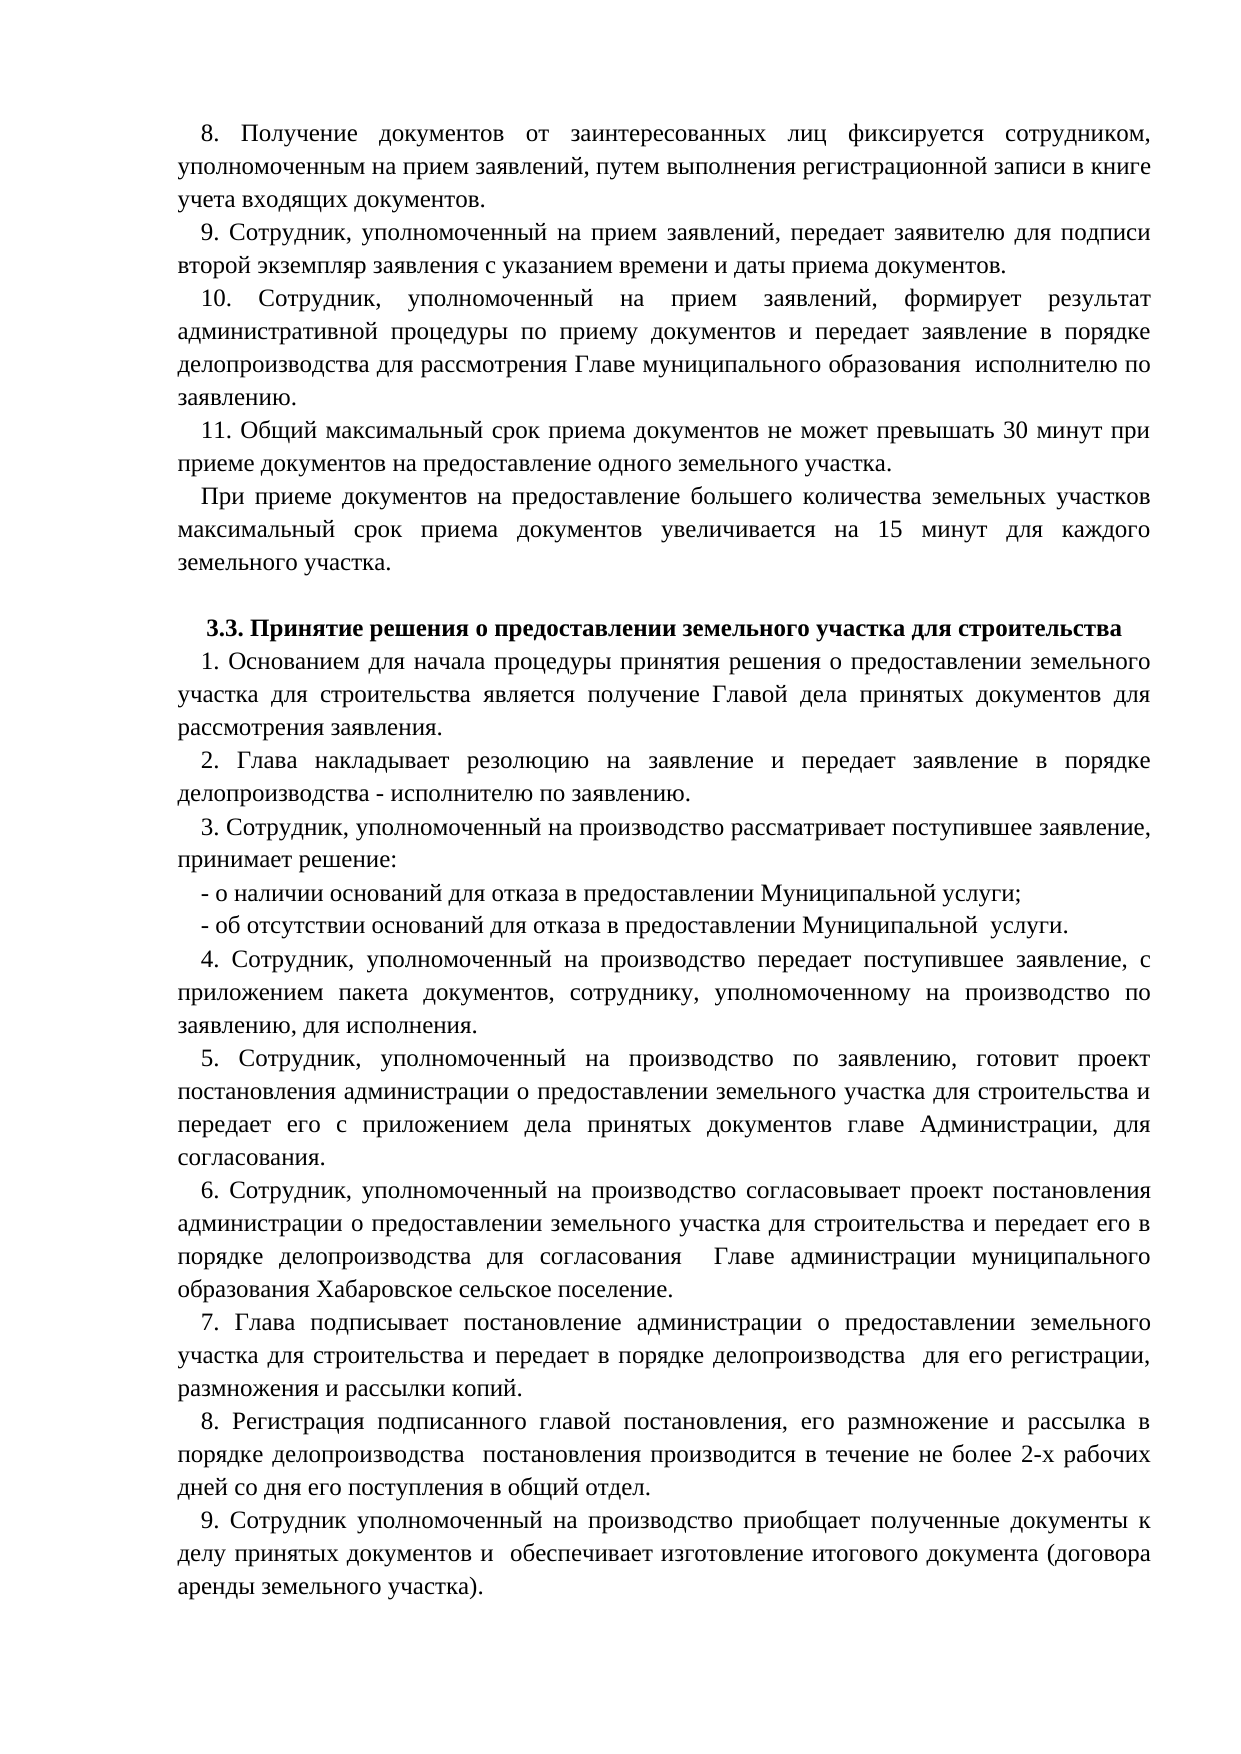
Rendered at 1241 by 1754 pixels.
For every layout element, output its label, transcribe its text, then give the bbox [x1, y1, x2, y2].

text - об отсутствии оснований для отказа в предоставлении Муниципальной услуги. [177, 911, 1152, 939]
text 1. Основанием для начала процедуры принятия решения о предоставлении земельного участка для строительства является получение Главой дела принятых документов для рассмотрения заявления. [177, 646, 1152, 741]
text 9. Сотрудник уполномоченный на производство приобщает полученные документы к делу принятых документов и обеспечивает изготовление итогового документа (договора аренды земельного участка). [177, 1505, 1152, 1600]
text 4. Сотрудник, уполномоченный на производство передает поступившее заявление, с приложением пакета документов, сотруднику, уполномоченному на производство по заявлению, для исполнения. [177, 944, 1152, 1038]
text 10. Сотрудник, уполномоченный на прием заявлений, формирует результат административной процедуры по приему документов и передает заявление в порядке делопроизводства для рассмотрения Главе муниципального образования исполнителю по заявлению. [177, 283, 1152, 411]
text 6. Сотрудник, уполномоченный на производство согласовывает проект постановления администрации о предоставлении земельного участка для строительства и передает его в порядке делопроизводства для согласования Главе администрации муниципального образования Хабаровское сельское поселение. [177, 1175, 1152, 1303]
text 3. Сотрудник, уполномоченный на производство рассматривает поступившее заявление, принимает решение: [177, 812, 1152, 873]
text 3.3. Принятие решения о предоставлении земельного участка для строительства [177, 613, 1152, 642]
text 8. Регистрация подписанного главой постановления, его размножение и рассылка в порядке делопроизводства постановления производится в течение не более 2-х рабочих дней со дня его поступления в общий отдел. [177, 1406, 1152, 1501]
text 8. Получение документов от заинтересованных лиц фиксируется сотрудником, уполномоченным на прием заявлений, путем выполнения регистрационной записи в книге учета входящих документов. [177, 118, 1152, 213]
text При приеме документов на предоставление большего количества земельных участков максимальный срок приема документов увеличивается на 15 минут для каждого земельного участка. [177, 481, 1152, 576]
text 2. Глава накладывает резолюцию на заявление и передает заявление в порядке делопроизводства - исполнителю по заявлению. [177, 746, 1152, 807]
text 7. Глава подписывает постановление администрации о предоставлении земельного участка для строительства и передает в порядке делопроизводства для его регистрации, размножения и рассылки копий. [177, 1307, 1152, 1402]
text 11. Общий максимальный срок приема документов не может превышать 30 минут при приеме документов на предоставление одного земельного участка. [177, 415, 1152, 477]
text 9. Сотрудник, уполномоченный на прием заявлений, передает заявителю для подписи второй экземпляр заявления с указанием времени и даты приема документов. [177, 217, 1152, 279]
text - о наличии оснований для отказа в предоставлении Муниципальной услуги; [177, 878, 1152, 906]
text 5. Сотрудник, уполномоченный на производство по заявлению, готовит проект постановления администрации о предоставлении земельного участка для строительства и передает его с приложением дела принятых документов главе Администрации, для согласования. [177, 1043, 1152, 1171]
